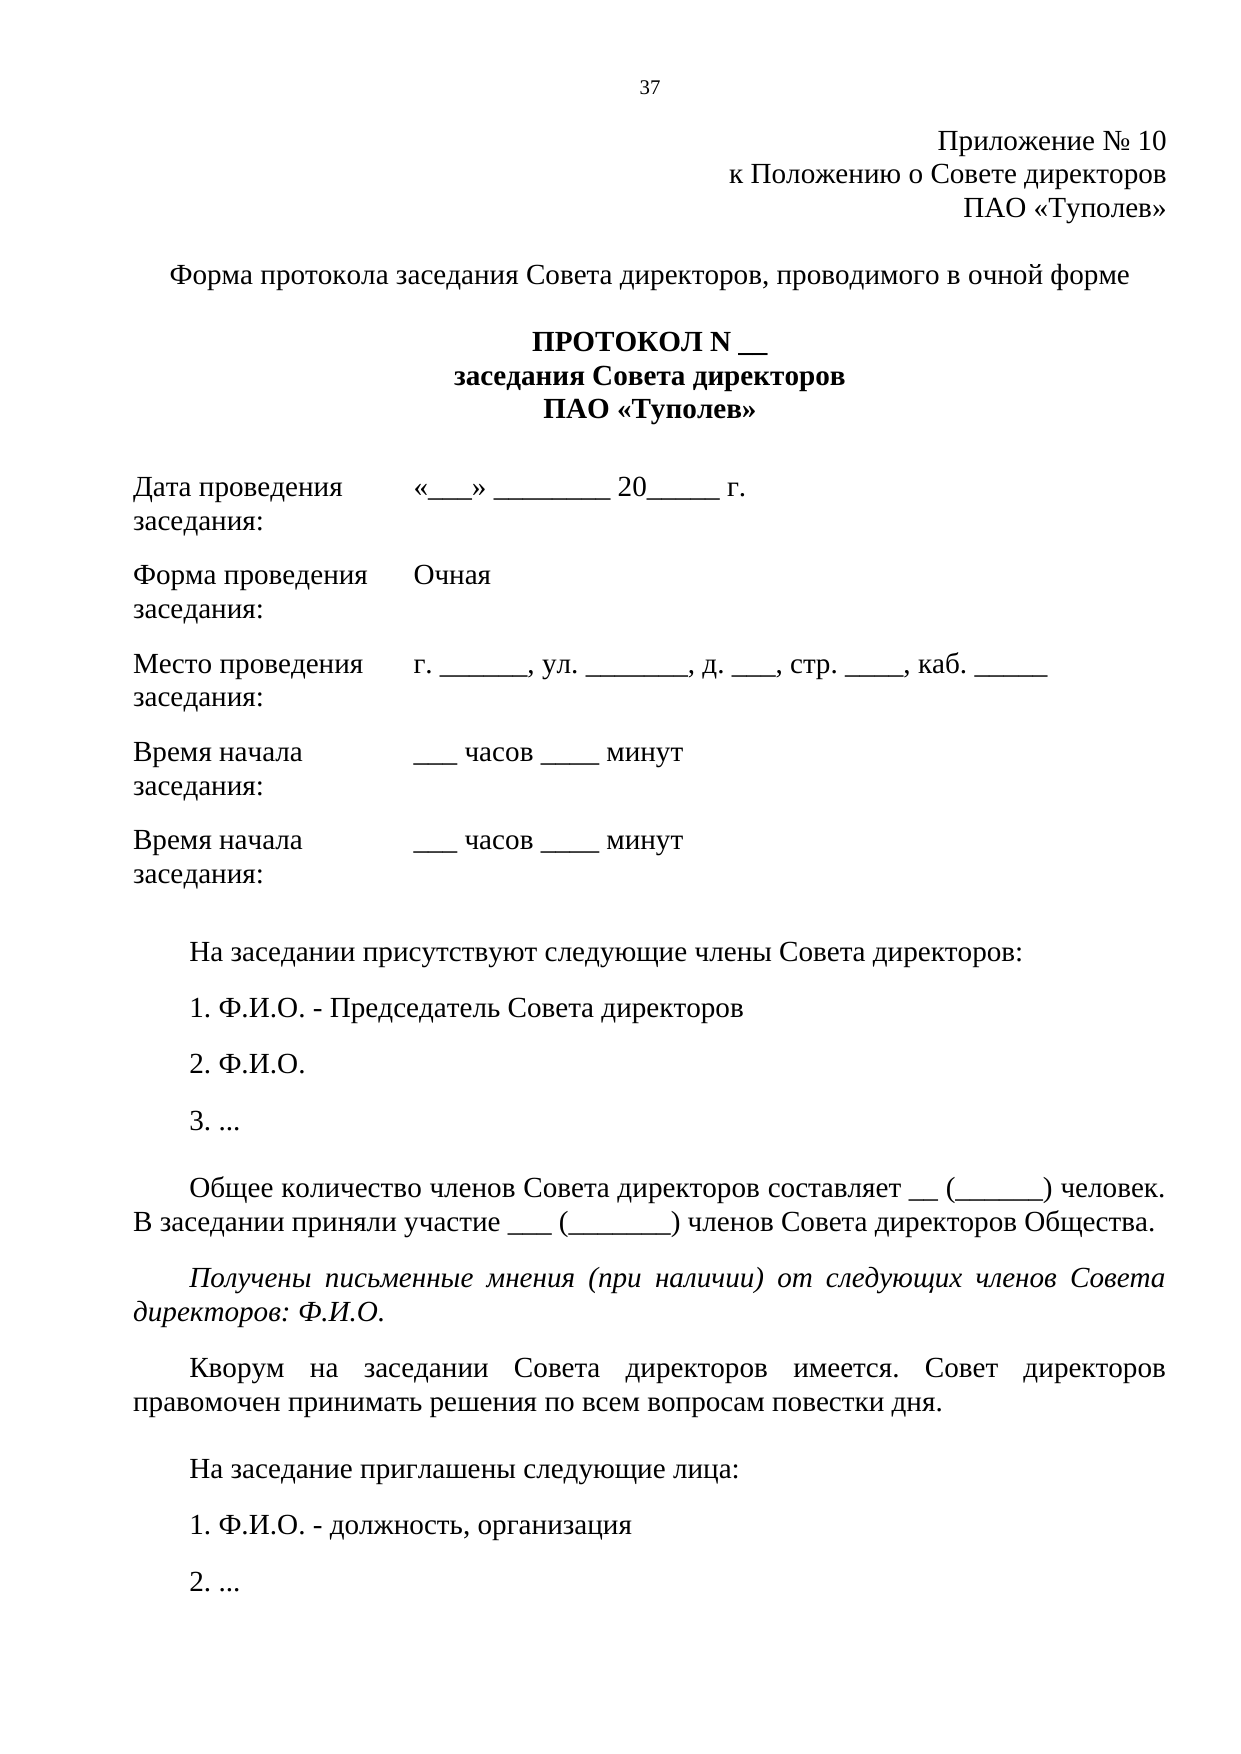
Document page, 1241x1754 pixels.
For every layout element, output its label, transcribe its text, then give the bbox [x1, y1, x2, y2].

table_cell г. ______, ул. _______, д. ___, стр. ____, каб. _____ [407, 635, 1160, 723]
text Получены письменные мнения (при наличии) от следующих членов Совета директоров: Ф.И.О. [133, 1260, 1167, 1327]
text 2. Ф.И.О. [133, 1047, 1167, 1080]
text 2. ... [133, 1564, 1167, 1597]
text Общее количество членов Совета директоров составляет __ (______) человек. В заседании приняли участие ___ (_______) членов Совета директоров Общества. [133, 1170, 1167, 1237]
table_cell ___ часов ____ минут [407, 724, 1160, 812]
table_cell Форма проведения заседания: [126, 547, 407, 635]
table_cell Очная [407, 547, 1160, 635]
text На заседании присутствуют следующие члены Совета директоров: [133, 934, 1167, 967]
table_header Дата проведения заседания: [126, 459, 407, 547]
text ПАО «Туполев» [133, 190, 1167, 224]
text Приложение № 10 [133, 123, 1167, 157]
text ПАО «Туполев» [133, 391, 1167, 425]
text к Положению о Совете директоров [133, 157, 1167, 190]
text 3. ... [133, 1103, 1167, 1137]
table_cell Время начала заседания: [126, 812, 407, 900]
text На заседание приглашены следующие лица: [133, 1451, 1167, 1484]
text заседания Совета директоров [133, 358, 1167, 391]
text 1. Ф.И.О. - должность, организация [133, 1507, 1167, 1541]
text ПРОТОКОЛ N __ [133, 324, 1167, 358]
table_header «___» ________ 20_____ г. [407, 459, 1160, 547]
text Форма протокола заседания Совета директоров, проводимого в очной форме [133, 257, 1167, 291]
table_cell ___ часов ____ минут [407, 812, 1160, 900]
table_cell Место проведения заседания: [126, 635, 407, 723]
text 1. Ф.И.О. - Председатель Совета директоров [133, 990, 1167, 1024]
table_cell Время начала заседания: [126, 724, 407, 812]
text Кворум на заседании Совета директоров имеется. Совет директоров правомочен принимать решения по всем вопросам повестки дня. [133, 1350, 1167, 1417]
